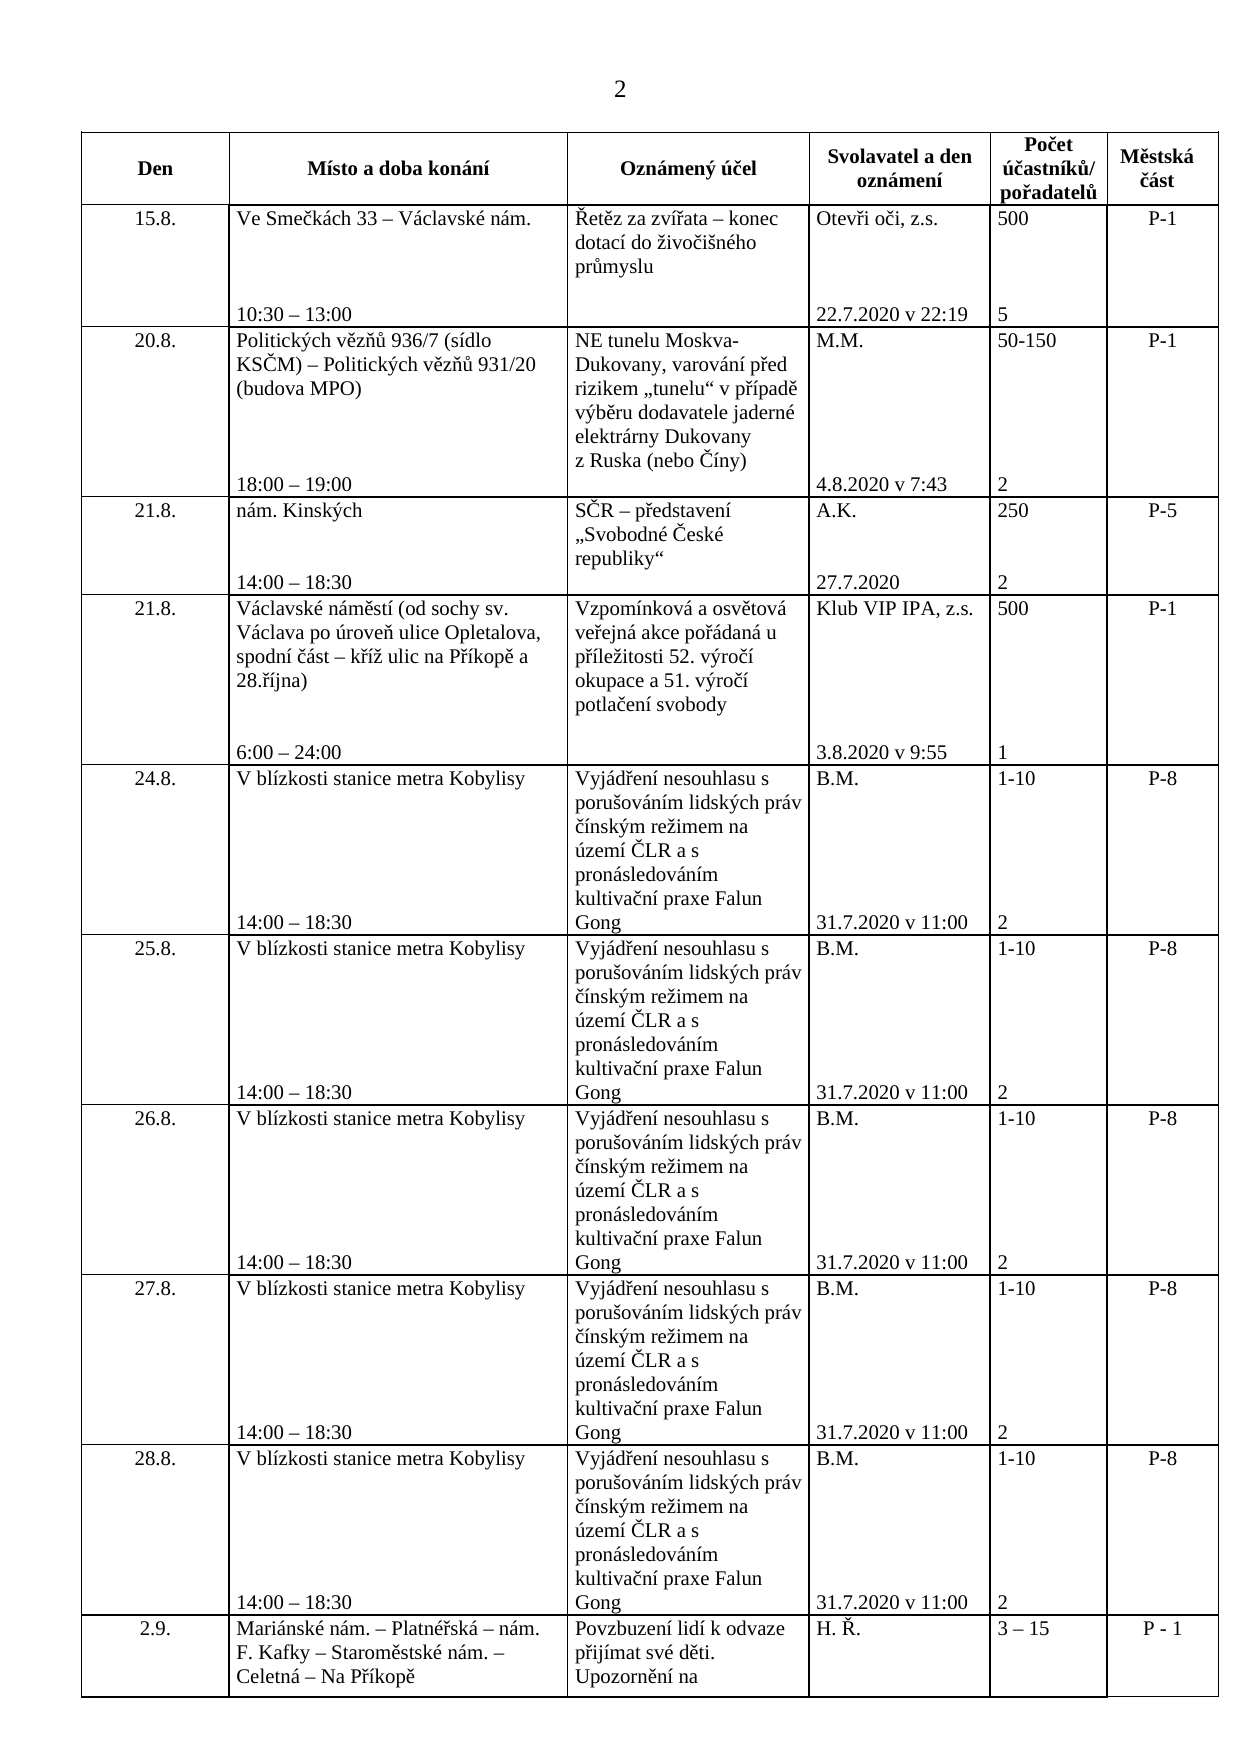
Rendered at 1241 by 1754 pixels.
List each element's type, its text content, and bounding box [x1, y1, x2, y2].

table_cell nám. Kinských 14:00 – 18:30 [230, 498, 567, 594]
table_cell 1-10 2 [991, 766, 1106, 934]
table_cell P-1 [1108, 206, 1218, 326]
table_cell 500 5 [991, 206, 1106, 326]
table_cell B.M. 31.7.2020 v 11:00 [810, 766, 989, 934]
table_cell V blízkosti stanice metra Kobylisy 14:00 – 18:30 [230, 766, 567, 934]
table_cell Řetěz za zvířata – konec dotací do živočišného průmyslu [568, 206, 808, 326]
table_cell P-8 [1108, 936, 1218, 1104]
table_cell Vyjádření nesouhlasu s porušováním lidských práv čínským režimem na území ČLR a s pronásledováním kultivační praxe Falun Gong [568, 766, 808, 934]
table_cell 21.8. [82, 497, 228, 594]
table_cell 1-10 2 [991, 1446, 1106, 1614]
table_cell Vyjádření nesouhlasu s porušováním lidských práv čínským režimem na území ČLR a s pronásledováním kultivační praxe Falun Gong [568, 1106, 808, 1274]
table_cell 20.8. [82, 327, 228, 496]
table_cell 26.8. [82, 1105, 228, 1274]
table_cell V blízkosti stanice metra Kobylisy 14:00 – 18:30 [230, 1446, 567, 1614]
table_cell 24.8. [82, 765, 228, 934]
table_cell P-8 [1108, 1276, 1218, 1444]
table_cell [568, 1616, 808, 1696]
table_cell NE tunelu Moskva-Dukovany, varování před rizikem „tunelu“ v případě výběru dodavatele jaderné elektrárny Dukovany z Ruska (nebo Číny) [568, 328, 808, 496]
table_cell 2.9. [82, 1616, 228, 1696]
table_cell 50-150 2 [991, 328, 1106, 496]
table_cell V blízkosti stanice metra Kobylisy 14:00 – 18:30 [230, 936, 567, 1104]
table_cell Politických vězňů 936/7 (sídlo KSČM) – Politických vězňů 931/20 (budova MPO) 18:00 – 19:00 [230, 328, 567, 496]
table_header Svolavatel a den oznámení [810, 133, 990, 204]
table_cell 250 2 [991, 498, 1106, 594]
table_cell Vyjádření nesouhlasu s porušováním lidských práv čínským režimem na území ČLR a s pronásledováním kultivační praxe Falun Gong [568, 1276, 808, 1444]
table_cell P-8 [1108, 766, 1218, 934]
table_cell P-1 [1108, 328, 1218, 496]
table_cell 28.8. [82, 1445, 228, 1614]
table_header Počet účastníků/ pořadatelů [991, 133, 1107, 204]
table_cell Václavské náměstí (od sochy sv. Václava po úroveň ulice Opletalova, spodní část – kříž ulic na Příkopě a 28.října) 6:00 – 24:00 [230, 596, 567, 764]
table_cell Vzpomínková a osvětová veřejná akce pořádaná u příležitosti 52. výročí okupace a 51. výročí potlačení svobody [568, 596, 808, 764]
table_cell 27.8. [82, 1275, 228, 1444]
table_cell V blízkosti stanice metra Kobylisy 14:00 – 18:30 [230, 1106, 567, 1274]
table_header Městská část [1108, 133, 1218, 204]
table_cell 1-10 2 [991, 1106, 1106, 1274]
table_cell P-1 [1108, 596, 1218, 764]
table_cell M.M. 4.8.2020 v 7:43 [810, 328, 989, 496]
table_cell Klub VIP IPA, z.s. 3.8.2020 v 9:55 [810, 596, 989, 764]
table_cell B.M. 31.7.2020 v 11:00 [810, 1106, 989, 1274]
table_cell 500 1 [991, 596, 1106, 764]
table_cell Ve Smečkách 33 – Václavské nám. 10:30 – 13:00 [230, 206, 567, 326]
table_cell P-5 [1108, 498, 1218, 594]
table_cell 25.8. [82, 935, 228, 1104]
table_header Den [82, 133, 229, 204]
table_cell B.M. 31.7.2020 v 11:00 [810, 1446, 989, 1614]
table_cell B.M. 31.7.2020 v 11:00 [810, 1276, 989, 1444]
table_cell Otevři oči, z.s. 22.7.2020 v 22:19 [810, 206, 989, 326]
table_cell 1-10 2 [991, 1276, 1106, 1444]
table_cell 21.8. [82, 595, 228, 764]
table_cell P-8 [1108, 1446, 1218, 1614]
table_cell Vyjádření nesouhlasu s porušováním lidských práv čínským režimem na území ČLR a s pronásledováním kultivační praxe Falun Gong [568, 1446, 808, 1614]
table_cell V blízkosti stanice metra Kobylisy 14:00 – 18:30 [230, 1276, 567, 1444]
table_cell P-8 [1108, 1106, 1218, 1274]
table_cell 15.8. [82, 205, 228, 326]
table_cell Vyjádření nesouhlasu s porušováním lidských práv čínským režimem na území ČLR a s pronásledováním kultivační praxe Falun Gong [568, 936, 808, 1104]
table_cell SČR – představení „Svobodné České republiky“ [568, 498, 808, 594]
table_cell 3 – 15 1 [991, 1616, 1106, 1696]
table_cell A.K. 27.7.2020 [810, 498, 989, 594]
table_header Místo a doba konání [230, 133, 567, 204]
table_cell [230, 1616, 567, 1696]
table_cell P - 1 [1108, 1616, 1218, 1696]
table_cell 1-10 2 [991, 936, 1106, 1104]
table_header Oznámený účel [568, 133, 809, 204]
table_cell H. Ř. 3.06.2020 v 16:00 [810, 1616, 989, 1696]
table_cell B.M. 31.7.2020 v 11:00 [810, 936, 989, 1104]
